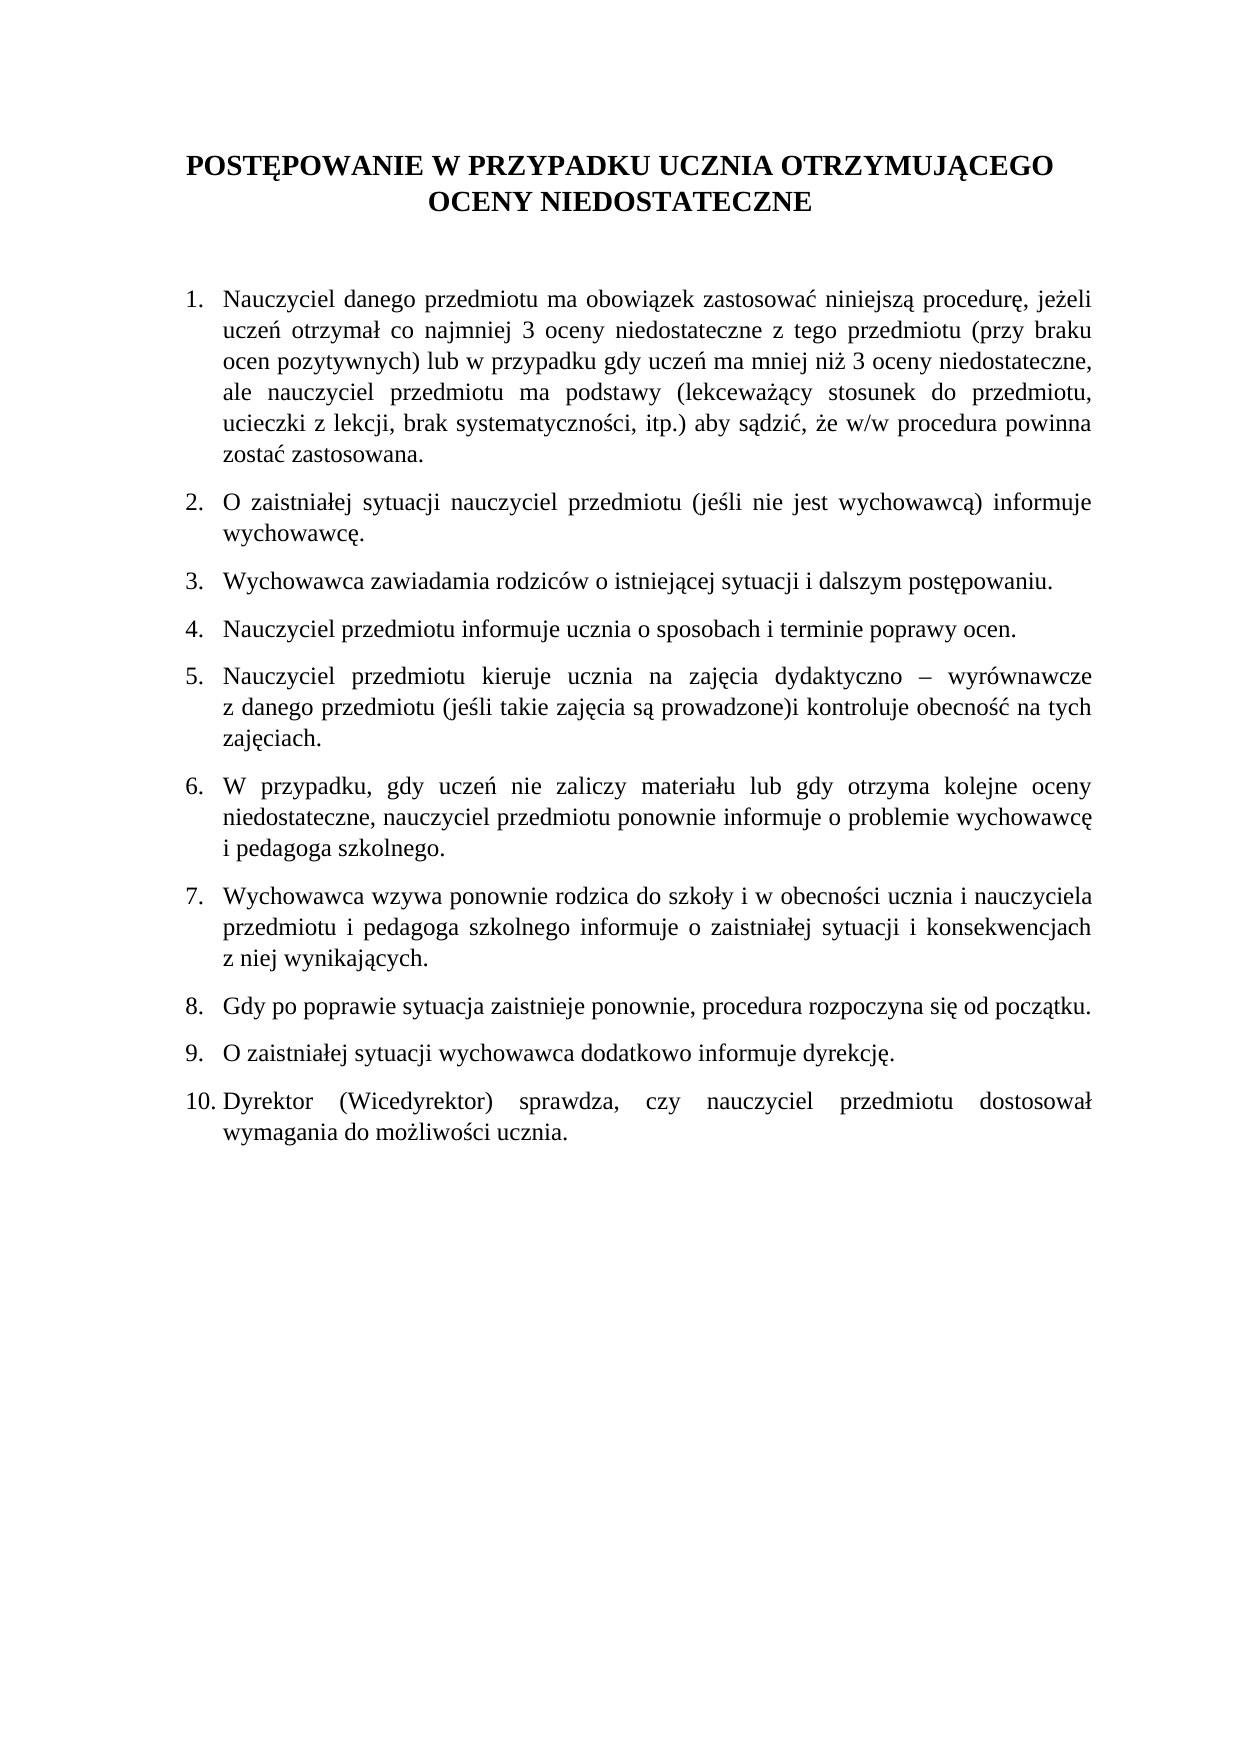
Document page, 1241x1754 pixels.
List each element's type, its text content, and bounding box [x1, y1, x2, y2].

list Nauczyciel przedmiotu kieruje ucznia na zajęcia dydaktyczno – wyrównawcze z danego przedmiotu (jeśli takie zajęcia są prowadzone)i kontroluje obecność na tych zajęciach. [185, 661, 1093, 752]
list Nauczyciel danego przedmiotu ma obowiązek zastosować niniejszą procedurę, jeżeli uczeń otrzymał co najmniej 3 oceny niedostateczne z tego przedmiotu (przy braku ocen pozytywnych) lub w przypadku gdy uczeń ma mniej niż 3 oceny niedostateczne, ale nauczyciel przedmiotu ma podstawy (lekceważący stosunek do przedmiotu, ucieczki z lekcji, brak systematyczności, itp.) aby sądzić, że w/w procedura powinna zostać zastosowana. [185, 284, 1093, 468]
list W przypadku, gdy uczeń nie zaliczy materiału lub gdy otrzyma kolejne oceny niedostateczne, nauczyciel przedmiotu ponownie informuje o problemie wychowawcę i pedagoga szkolnego. [185, 771, 1093, 862]
text POSTĘPOWANIE W PRZYPADKU UCZNIA OTRZYMUJĄCEGO OCENY NIEDOSTATECZNE [148, 148, 1093, 217]
list Dyrektor (Wicedyrektor) sprawdza, czy nauczyciel przedmiotu dostosował wymagania do możliwości ucznia. [185, 1086, 1093, 1146]
list O zaistniałej sytuacji nauczyciel przedmiotu (jeśli nie jest wychowawcą) informuje wychowawcę. [185, 487, 1093, 547]
list O zaistniałej sytuacji wychowawca dodatkowo informuje dyrekcję. [185, 1038, 1093, 1067]
list Gdy po poprawie sytuacja zaistnieje ponownie, procedura rozpoczyna się od początku. [185, 991, 1093, 1019]
list Wychowawca wzywa ponownie rodzica do szkoły i w obecności ucznia i nauczyciela przedmiotu i pedagoga szkolnego informuje o zaistniałej sytuacji i konsekwencjach z niej wynikających. [185, 881, 1093, 972]
list Nauczyciel przedmiotu informuje ucznia o sposobach i terminie poprawy ocen. [185, 614, 1093, 642]
list Wychowawca zawiadamia rodziców o istniejącej sytuacji i dalszym postępowaniu. [185, 566, 1093, 595]
